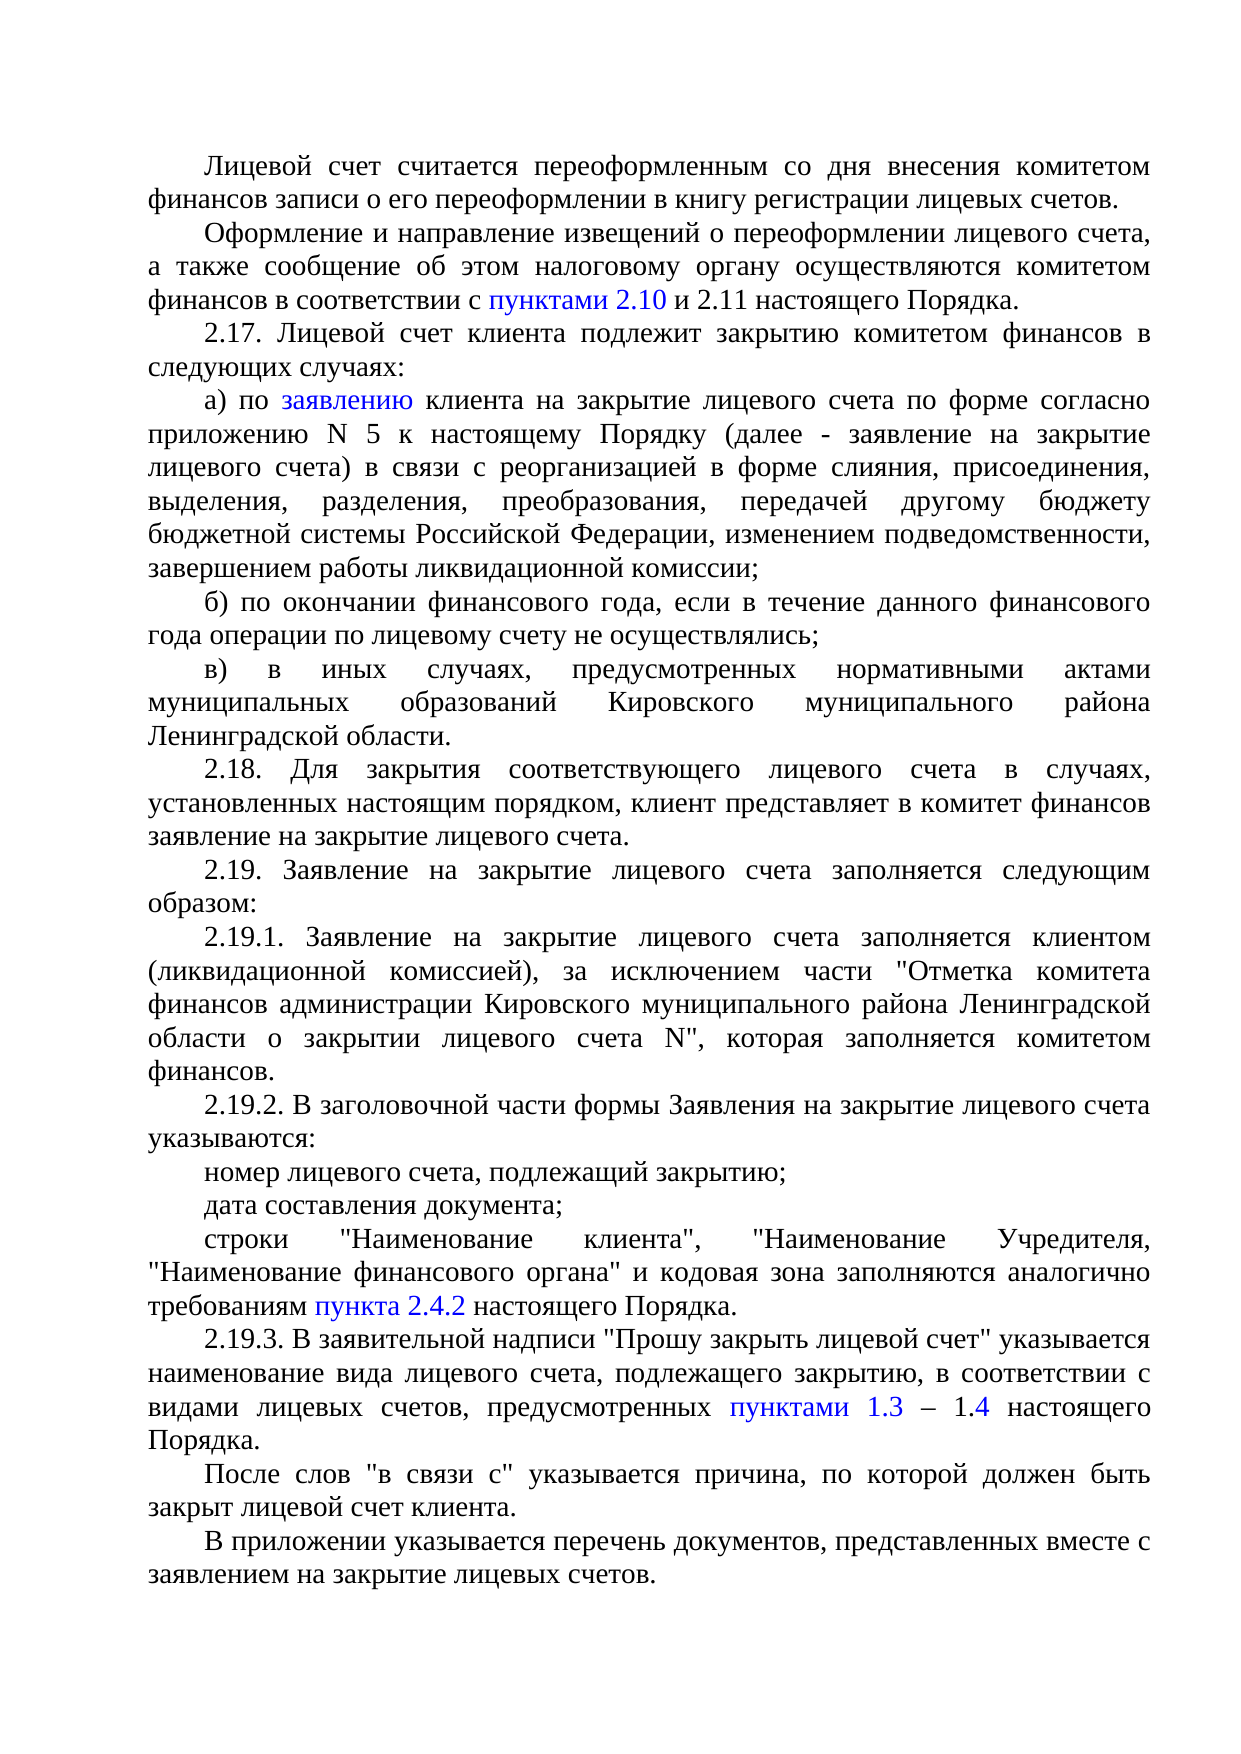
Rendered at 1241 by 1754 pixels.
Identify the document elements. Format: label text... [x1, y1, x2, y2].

text номер лицевого счета, подлежащий закрытию; [148, 1154, 1152, 1187]
text 2.19.2. В заголовочной части формы Заявления на закрытие лицевого счета указываются: [148, 1087, 1152, 1154]
text Лицевой счет считается переоформленным со дня внесения комитетом финансов записи о его переоформлении в книгу регистрации лицевых счетов. [148, 148, 1152, 215]
text 2.19. Заявление на закрытие лицевого счета заполняется следующим образом: [148, 852, 1152, 919]
text а) по заявлению клиента на закрытие лицевого счета по форме согласно приложению N 5 к настоящему Порядку (далее - заявление на закрытие лицевого счета) в связи с реорганизацией в форме слияния, присоединения, выделения, разделения, преобразования, передачей другому бюджету бюджетной системы Российской Федерации, изменением подведомственности, завершением работы ликвидационной комиссии; [148, 382, 1152, 584]
text После слов "в связи с" указывается причина, по которой должен быть закрыт лицевой счет клиента. [148, 1456, 1152, 1523]
text 2.17. Лицевой счет клиента подлежит закрытию комитетом финансов в следующих случаях: [148, 315, 1152, 382]
text Оформление и направление извещений о переоформлении лицевого счета, а также сообщение об этом налоговому органу осуществляются комитетом финансов в соответствии с пунктами 2.10 и 2.11 настоящего Порядка. [148, 215, 1152, 315]
text в) в иных случаях, предусмотренных нормативными актами муниципальных образований Кировского муниципального района Ленинградской области. [148, 651, 1152, 751]
text 2.19.3. В заявительной надписи "Прошу закрыть лицевой счет" указывается наименование вида лицевого счета, подлежащего закрытию, в соответствии с видами лицевых счетов, предусмотренных пунктами 1.3 – 1.4 настоящего Порядка. [148, 1322, 1152, 1456]
text строки "Наименование клиента", "Наименование Учредителя, "Наименование финансового органа" и кодовая зона заполняются аналогично требованиям пункта 2.4.2 настоящего Порядка. [148, 1221, 1152, 1322]
text б) по окончании финансового года, если в течение данного финансового года операции по лицевому счету не осуществлялись; [148, 584, 1152, 651]
text дата составления документа; [148, 1187, 1152, 1221]
text 2.18. Для закрытия соответствующего лицевого счета в случаях, установленных настоящим порядком, клиент представляет в комитет финансов заявление на закрытие лицевого счета. [148, 751, 1152, 852]
text 2.19.1. Заявление на закрытие лицевого счета заполняется клиентом (ликвидационной комиссией), за исключением части "Отметка комитета финансов администрации Кировского муниципального района Ленинградской области о закрытии лицевого счета N", которая заполняется комитетом финансов. [148, 919, 1152, 1087]
text В приложении указывается перечень документов, представленных вместе с заявлением на закрытие лицевых счетов. [148, 1523, 1152, 1590]
